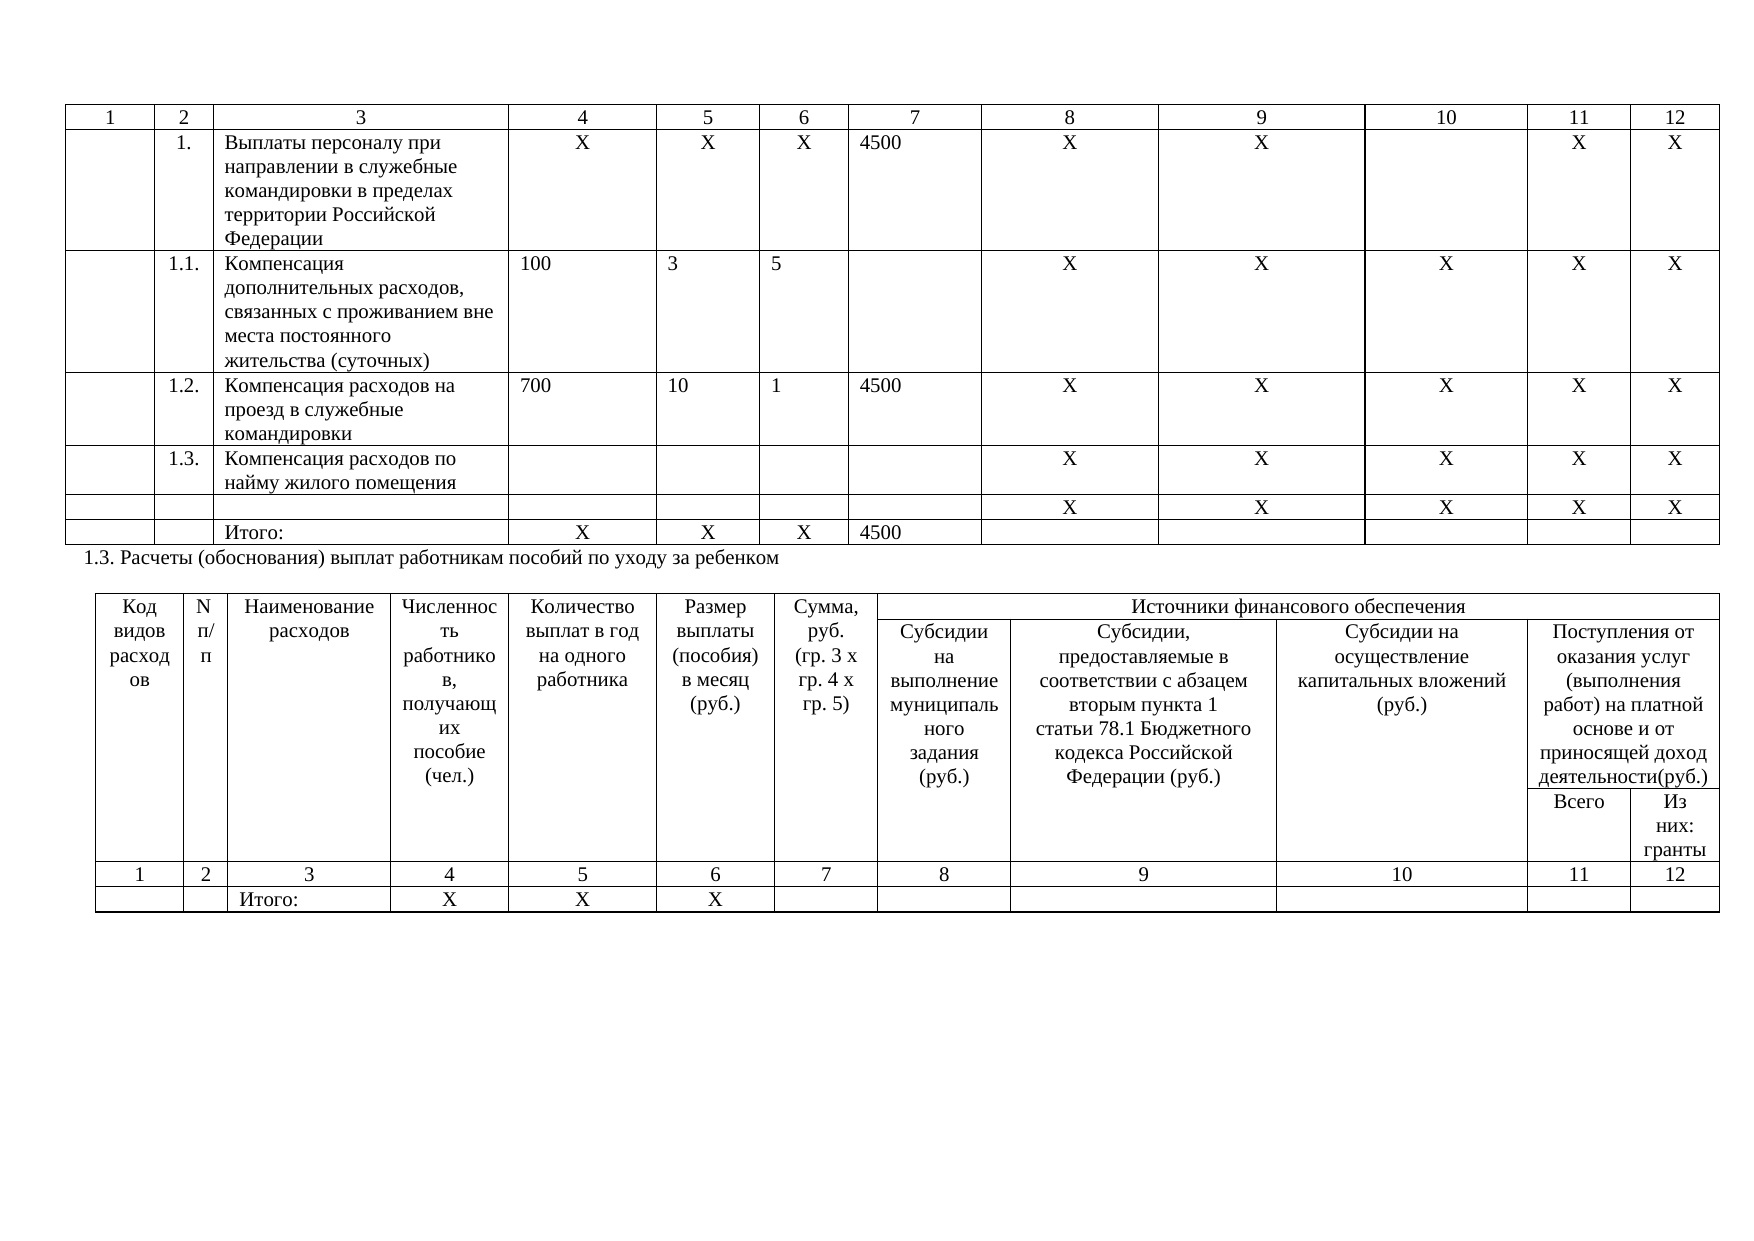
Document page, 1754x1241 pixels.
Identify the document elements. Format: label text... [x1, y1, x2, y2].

table_cell 4 [509, 105, 656, 129]
table_cell X [1528, 251, 1630, 372]
table_cell 10 [657, 373, 759, 445]
table_cell 1 [96, 862, 183, 886]
table_cell 1.3. [155, 446, 213, 494]
table_cell [849, 446, 981, 494]
table_cell X [1366, 373, 1527, 445]
table_cell [1366, 130, 1527, 250]
table_cell X [1159, 251, 1364, 372]
table_cell X [1631, 251, 1719, 372]
table_header N п/п [184, 594, 227, 861]
table_cell 4500 [849, 520, 981, 544]
table_cell [155, 520, 213, 544]
table_cell 10 [1366, 105, 1527, 129]
table_cell [96, 887, 183, 911]
table_cell [878, 887, 1010, 911]
table_header Размер выплаты (пособия) в месяц (руб.) [657, 594, 774, 861]
table_cell [760, 446, 848, 494]
table_cell [1631, 520, 1719, 544]
table_cell [214, 495, 508, 519]
table_cell [66, 251, 154, 372]
table_cell X [1366, 251, 1527, 372]
table_cell Компенсация расходов на проезд в служебные командировки [214, 373, 508, 445]
table_cell X [509, 887, 656, 911]
table_cell Итого: [228, 887, 390, 911]
table_cell 5 [760, 251, 848, 372]
table_cell X [1528, 495, 1630, 519]
table_header Сумма, руб. (гр. 3 х гр. 4 х гр. 5) [775, 594, 877, 861]
table_cell [1011, 887, 1276, 911]
table_cell 3 [657, 251, 759, 372]
table_cell 700 [509, 373, 656, 445]
table_cell 4 [391, 862, 508, 886]
table_cell 8 [878, 862, 1010, 886]
table_cell [509, 495, 656, 519]
table_cell 10 [1277, 862, 1527, 886]
table_cell 1. [155, 130, 213, 250]
table_cell X [1631, 130, 1719, 250]
text 1.3. Расчеты (обоснования) выплат работникам пособий по уходу за ребенком [83, 545, 1671, 569]
table_cell X [1159, 446, 1364, 494]
table_cell Компенсация дополнительных расходов, связанных с проживанием вне места постоянного жительства (суточных) [214, 251, 508, 372]
table_cell 12 [1631, 105, 1719, 129]
table_header Численность работников, получающих пособие (чел.) [391, 594, 508, 861]
table_cell 3 [228, 862, 390, 886]
table_cell 2 [155, 105, 213, 129]
table_cell X [760, 130, 848, 250]
table_cell X [982, 495, 1158, 519]
table_cell [849, 251, 981, 372]
table_cell Поступления от оказания услуг (выполнения работ) на платной основе и от приносящей доход деятельности(руб.) [1528, 620, 1719, 788]
table_cell X [1631, 495, 1719, 519]
table_cell [509, 446, 656, 494]
table_cell Компенсация расходов по найму жилого помещения [214, 446, 508, 494]
table_cell X [657, 130, 759, 250]
table_cell [1366, 520, 1527, 544]
table_cell Субсидии на осуществление капитальных вложений (руб.) [1277, 620, 1527, 861]
table_cell X [509, 520, 656, 544]
table_cell 1 [760, 373, 848, 445]
table_cell Субсидии, предоставляемые в соответствии с абзацем вторым пункта 1 статьи 78.1 Бюджетного кодекса Российской Федерации (руб.) [1011, 620, 1276, 861]
table_header Количество выплат в год на одного работника [509, 594, 656, 861]
table_cell Итого: [214, 520, 508, 544]
table_cell X [391, 887, 508, 911]
table_cell X [1159, 495, 1364, 519]
table_cell X [657, 887, 774, 911]
table_cell 5 [657, 105, 759, 129]
table_cell [1277, 887, 1527, 911]
table_cell [1159, 520, 1364, 544]
table_cell X [760, 520, 848, 544]
table_cell X [1528, 373, 1630, 445]
table_cell Выплаты персоналу при направлении в служебные командировки в пределах территории Российской Федерации [214, 130, 508, 250]
table_cell 4500 [849, 373, 981, 445]
table_cell 11 [1528, 862, 1630, 886]
table_cell 7 [775, 862, 877, 886]
table_cell Из них: гранты [1631, 789, 1719, 861]
table_cell 1.1. [155, 251, 213, 372]
table_cell 1 [66, 105, 154, 129]
table_cell Всего [1528, 789, 1630, 861]
table_cell 3 [214, 105, 508, 129]
table_cell [657, 446, 759, 494]
table_cell [184, 887, 227, 911]
table_cell 2 [184, 862, 227, 886]
table_cell 11 [1528, 105, 1630, 129]
table_cell 1.2. [155, 373, 213, 445]
table_cell X [982, 446, 1158, 494]
table_cell 9 [1011, 862, 1276, 886]
table_cell X [1366, 495, 1527, 519]
table_cell [1528, 887, 1630, 911]
table_cell 6 [657, 862, 774, 886]
table_cell [760, 495, 848, 519]
table_cell 100 [509, 251, 656, 372]
table_cell 7 [849, 105, 981, 129]
table_cell [657, 495, 759, 519]
table_cell [775, 887, 877, 911]
table_cell [66, 130, 154, 250]
table_cell X [1528, 130, 1630, 250]
table_header Наименование расходов [228, 594, 390, 861]
table_cell X [1528, 446, 1630, 494]
table_cell [66, 373, 154, 445]
table_cell [66, 495, 154, 519]
table_header Источники финансового обеспечения [878, 594, 1719, 618]
table_cell 9 [1159, 105, 1364, 129]
table_cell [66, 446, 154, 494]
table_cell X [1366, 446, 1527, 494]
table_cell X [657, 520, 759, 544]
table_cell [155, 495, 213, 519]
table_cell 5 [509, 862, 656, 886]
table_cell [1528, 520, 1630, 544]
table_cell X [982, 373, 1158, 445]
table_cell 12 [1631, 862, 1719, 886]
table_cell [1631, 887, 1719, 911]
table_cell X [982, 130, 1158, 250]
table_cell [849, 495, 981, 519]
table_cell X [1159, 373, 1364, 445]
table_cell 4500 [849, 130, 981, 250]
table_cell X [982, 251, 1158, 372]
table_cell Субсидии на выполнение муниципального задания (руб.) [878, 620, 1010, 861]
table_cell X [1159, 130, 1364, 250]
table_cell X [509, 130, 656, 250]
table_header Код видов расходов [96, 594, 183, 861]
table_cell 6 [760, 105, 848, 129]
table_cell [982, 520, 1158, 544]
table_cell [66, 520, 154, 544]
table_cell X [1631, 373, 1719, 445]
table_cell 8 [982, 105, 1158, 129]
table_cell X [1631, 446, 1719, 494]
